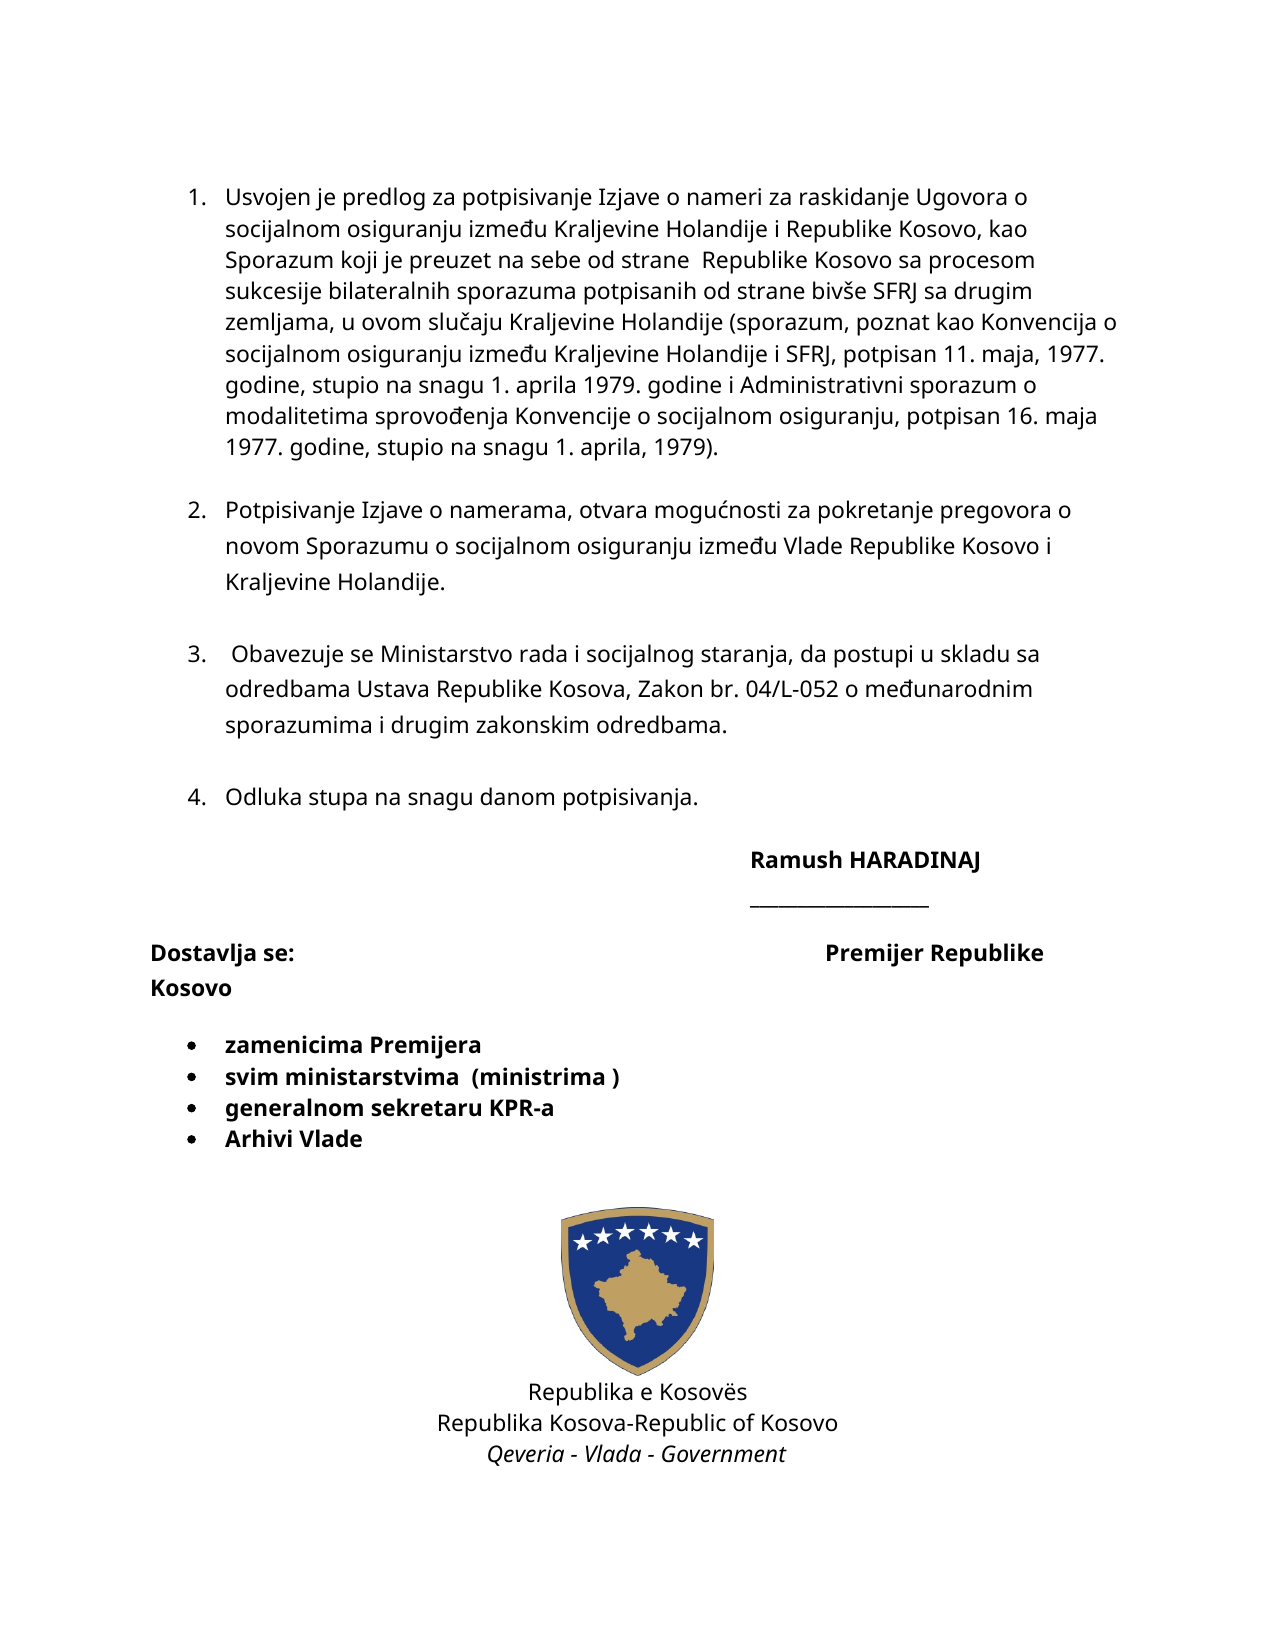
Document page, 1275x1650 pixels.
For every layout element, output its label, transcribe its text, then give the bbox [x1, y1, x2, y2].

list Usvojen je predlog za potpisivanje Izjave o nameri za raskidanje Ugovora o socijalnom osiguranju između Kraljevine Holandije i Republike Kosovo, kao Sporazum koji je preuzet na sebe od strane Republike Kosovo sa procesom sukcesije bilateralnih sporazuma potpisanih od strane bivše SFRJ sa drugim zemljama, u ovom slučaju Kraljevine Holandije (sporazum, poznat kao Konvencija o socijalnom osiguranju između Kraljevine Holandije i SFRJ, potpisan 11. maja, 1977. godine, stupio na snagu 1. aprila 1979. godine i Administrativni sporazum o modalitetima sprovođenja Konvencije o socijalnom osiguranju, potpisan 16. maja 1977. godine, stupio na snagu 1. aprila, 1979). [187, 181, 1125, 462]
list Obavezuje se Ministarstvo rada i socijalnog staranja, da postupi u skladu sa odredbama Ustava Republike Kosova, Zakon br. 04/L-052 o međunarodnim sporazumima i drugim zakonskim odredbama. [187, 637, 1125, 741]
list Potpisivanje Izjave o namerama, otvara mogućnosti za pokretanje pregovora o novom Sporazumu o socijalnom osiguranju između Vlade Republike Kosovo i Kraljevine Holandije. [187, 494, 1125, 597]
list Odluka stupa na snagu danom potpisivanja. [187, 781, 1125, 812]
text Republika Kosova-Republic of Kosovo [150, 1407, 1125, 1438]
text Republika e Kosovës [150, 1376, 1125, 1407]
text Dostavlja se: Premijer Republike Kosovo [150, 936, 1125, 1004]
text Qeveria - Vlada - Government [150, 1438, 1125, 1470]
list svim ministarstvima (ministrima ) [187, 1060, 1125, 1092]
picture [561, 1207, 714, 1376]
list zamenicima Premijera [187, 1029, 1125, 1060]
list generalnom sekretaru KPR-a [187, 1092, 1125, 1123]
text Ramush HARADINAJ ___________________ [675, 844, 1125, 911]
list Arhivi Vlade [187, 1123, 1125, 1154]
